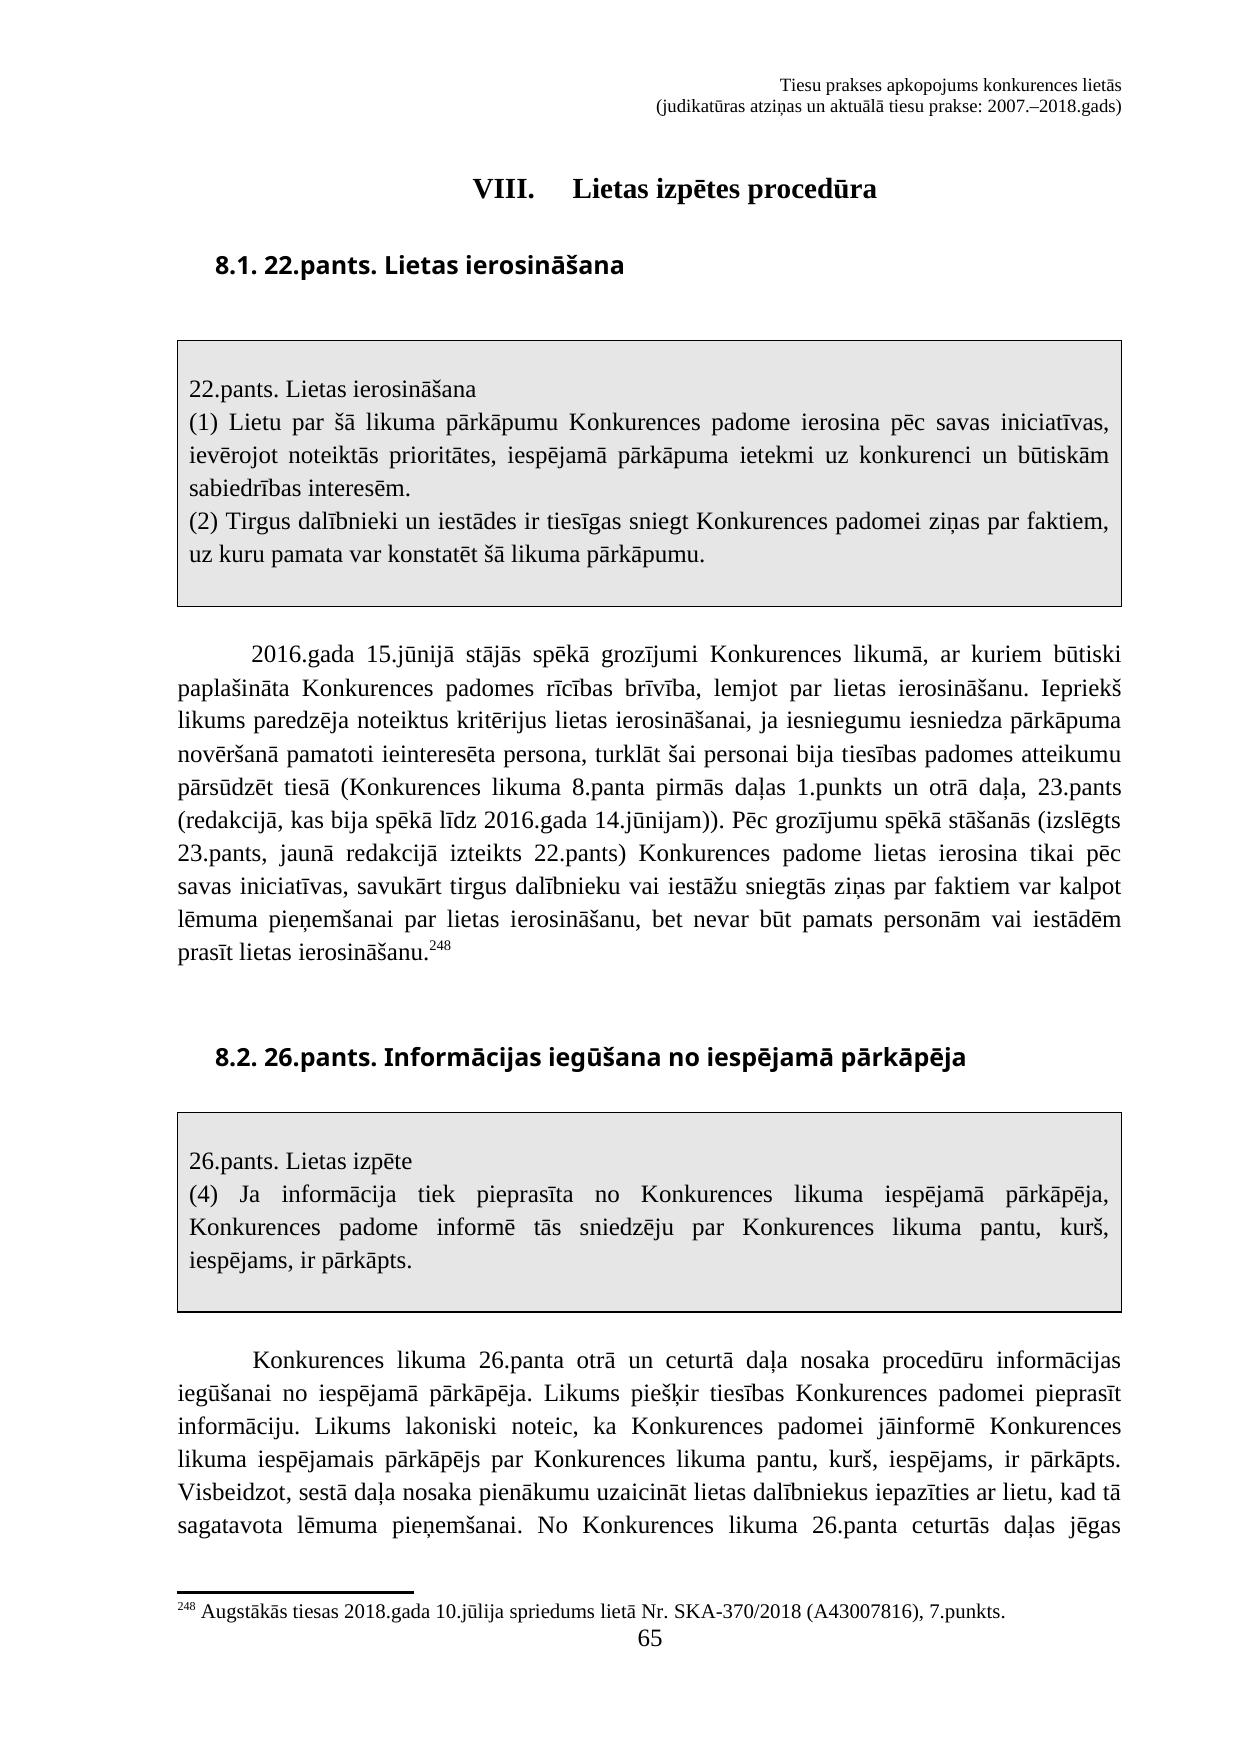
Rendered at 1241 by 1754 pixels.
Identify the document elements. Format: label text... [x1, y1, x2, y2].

subtitle 8.2. 26.pants. Informācijas iegūšana no iespējamā pārkāpēja [215, 1040, 1122, 1074]
text 2016.gada 15.jūnijā stājās spēkā grozījumi Konkurences likumā, ar kuriem būtiski paplašināta Konkurences padomes rīcības brīvība, lemjot par lietas ierosināšanu. Iepriekš likums paredzēja noteiktus kritērijus lietas ierosināšanai, ja iesniegumu iesniedza pārkāpuma novēršanā pamatoti ieinteresēta persona, turklāt šai personai bija tiesības padomes atteikumu pārsūdzēt tiesā (Konkurences likuma 8.panta pirmās daļas 1.punkts un otrā daļa, 23.pants (redakcijā, kas bija spēkā līdz 2016.gada 14.jūnijam)). Pēc grozījumu spēkā stāšanās (izslēgts 23.pants, jaunā redakcijā izteikts 22.pants) Konkurences padome lietas ierosina tikai pēc savas iniciatīvas, savukārt tirgus dalībnieku vai iestāžu sniegtās ziņas par faktiem var kalpot lēmuma pieņemšanai par lietas ierosināšanu, bet nevar būt pamats personām vai iestādēm prasīt lietas ierosināšanu. [177, 639, 1122, 966]
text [177, 1345, 1122, 1539]
subtitle 8.1. 22.pants. Lietas ierosināšana [215, 247, 1122, 281]
table_header 22.pants. Lietas ierosināšana (1) Lietu par šā likuma pārkāpumu Konkurences padome ierosina pēc savas iniciatīvas, ievērojot noteiktās prioritātes, iespējamā pārkāpuma ietekmi uz konkurenci un būtiskām sabiedrības interesēm. (2) Tirgus dalībnieki un iestādes ir tiesīgas sniegt Konkurences padomei ziņas par faktiem, uz kuru pamata var konstatēt šā likuma pārkāpumu. [178, 341, 1121, 606]
subtitle Lietas izpētes procedūra [290, 172, 1122, 205]
table_header 26.pants. Lietas izpēte (4) Ja informācija tiek pieprasīta no Konkurences likuma iespējamā pārkāpēja, Konkurences padome informē tās sniedzēju par Konkurences likuma pantu, kurš, iespējams, ir pārkāpts. [178, 1113, 1121, 1311]
